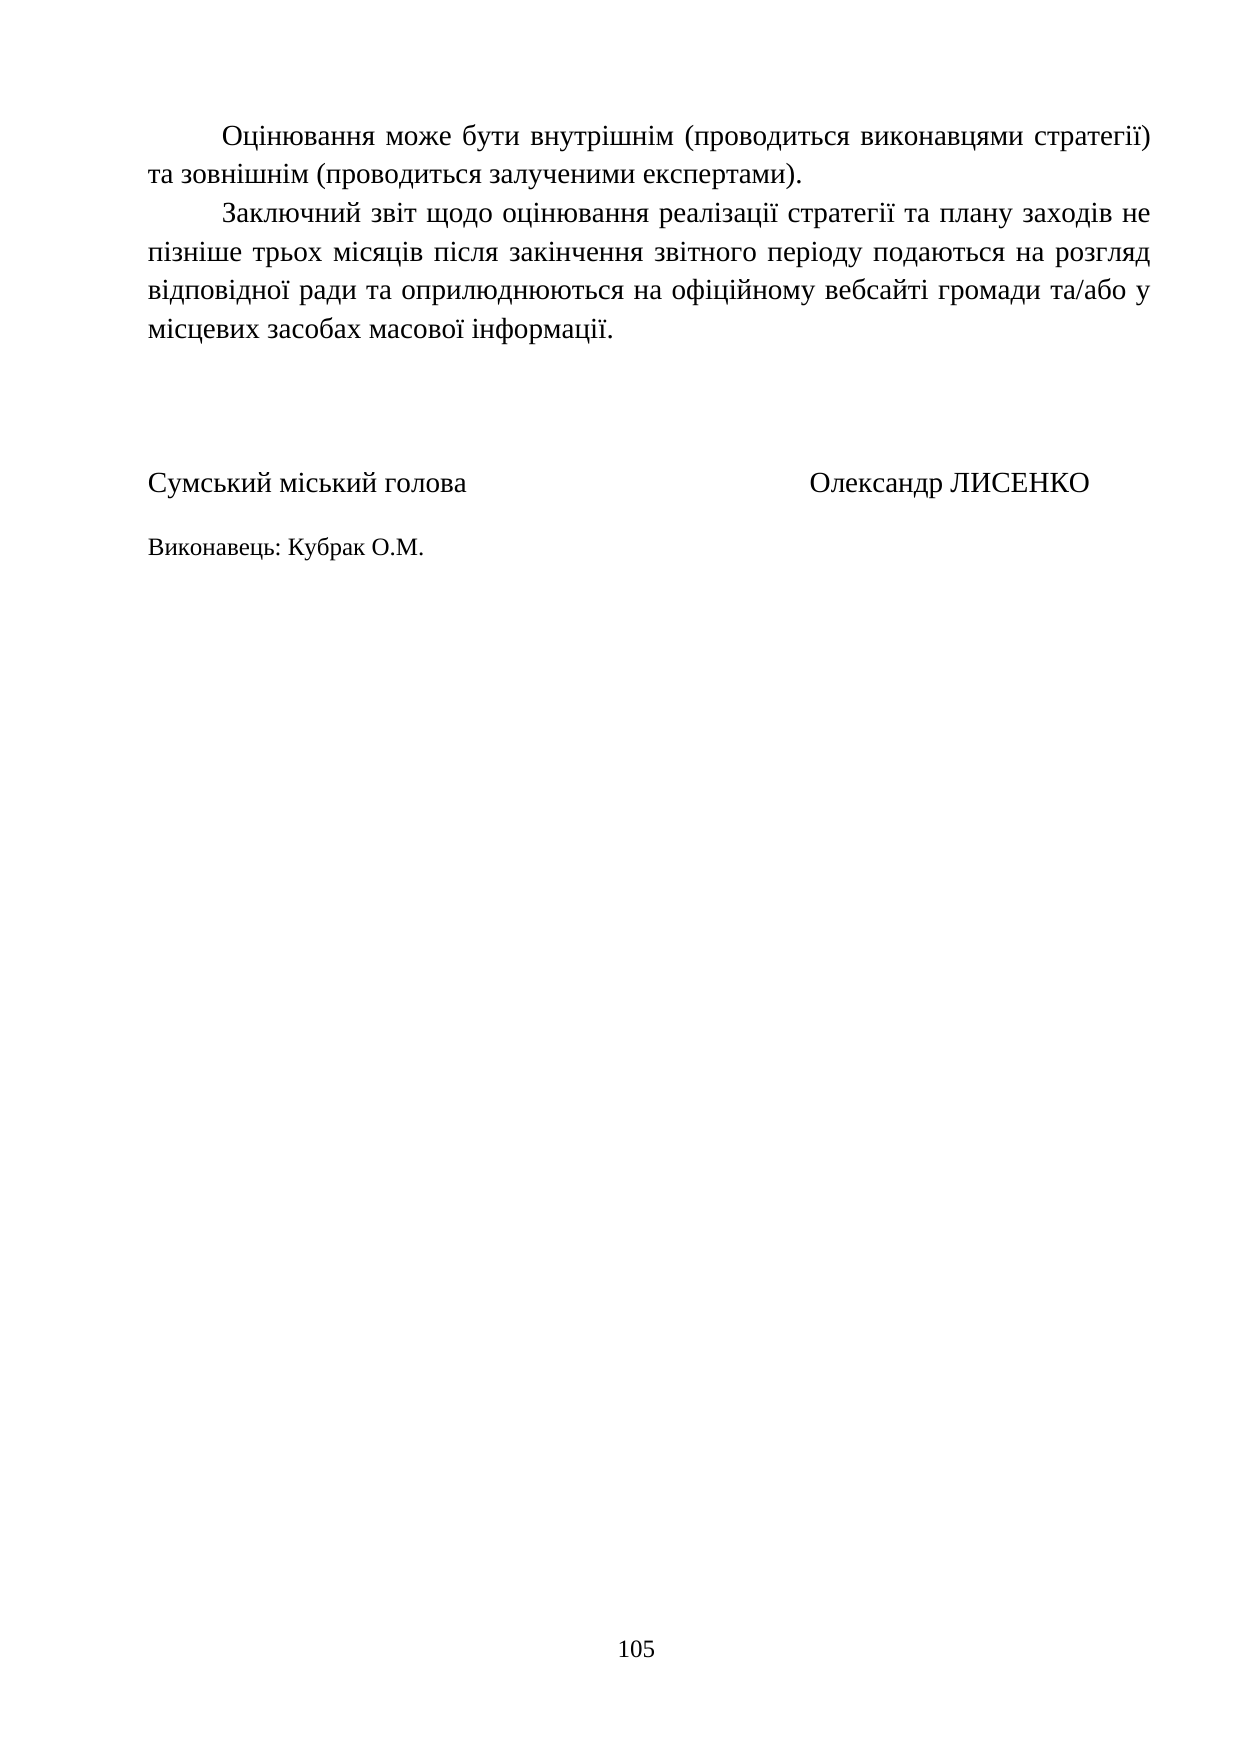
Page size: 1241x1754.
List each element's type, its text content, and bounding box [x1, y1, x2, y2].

text Виконавець: Кубрак О.М. [148, 532, 1152, 561]
text Заключний звіт щодо оцінювання реалізації стратегії та плану заходів не пізніше трьох місяців після закінчення звітного періоду подаються на розгляд відповідної ради та оприлюднюються на офіційному вебсайті громади та/або у місцевих засобах масової інформації. [148, 195, 1152, 344]
text Оцінювання може бути внутрішнім (проводиться виконавцями стратегії) та зовнішнім (проводиться залученими експертами). [148, 118, 1152, 190]
text Сумський міський голова Олександр ЛИСЕНКО [148, 465, 1152, 498]
